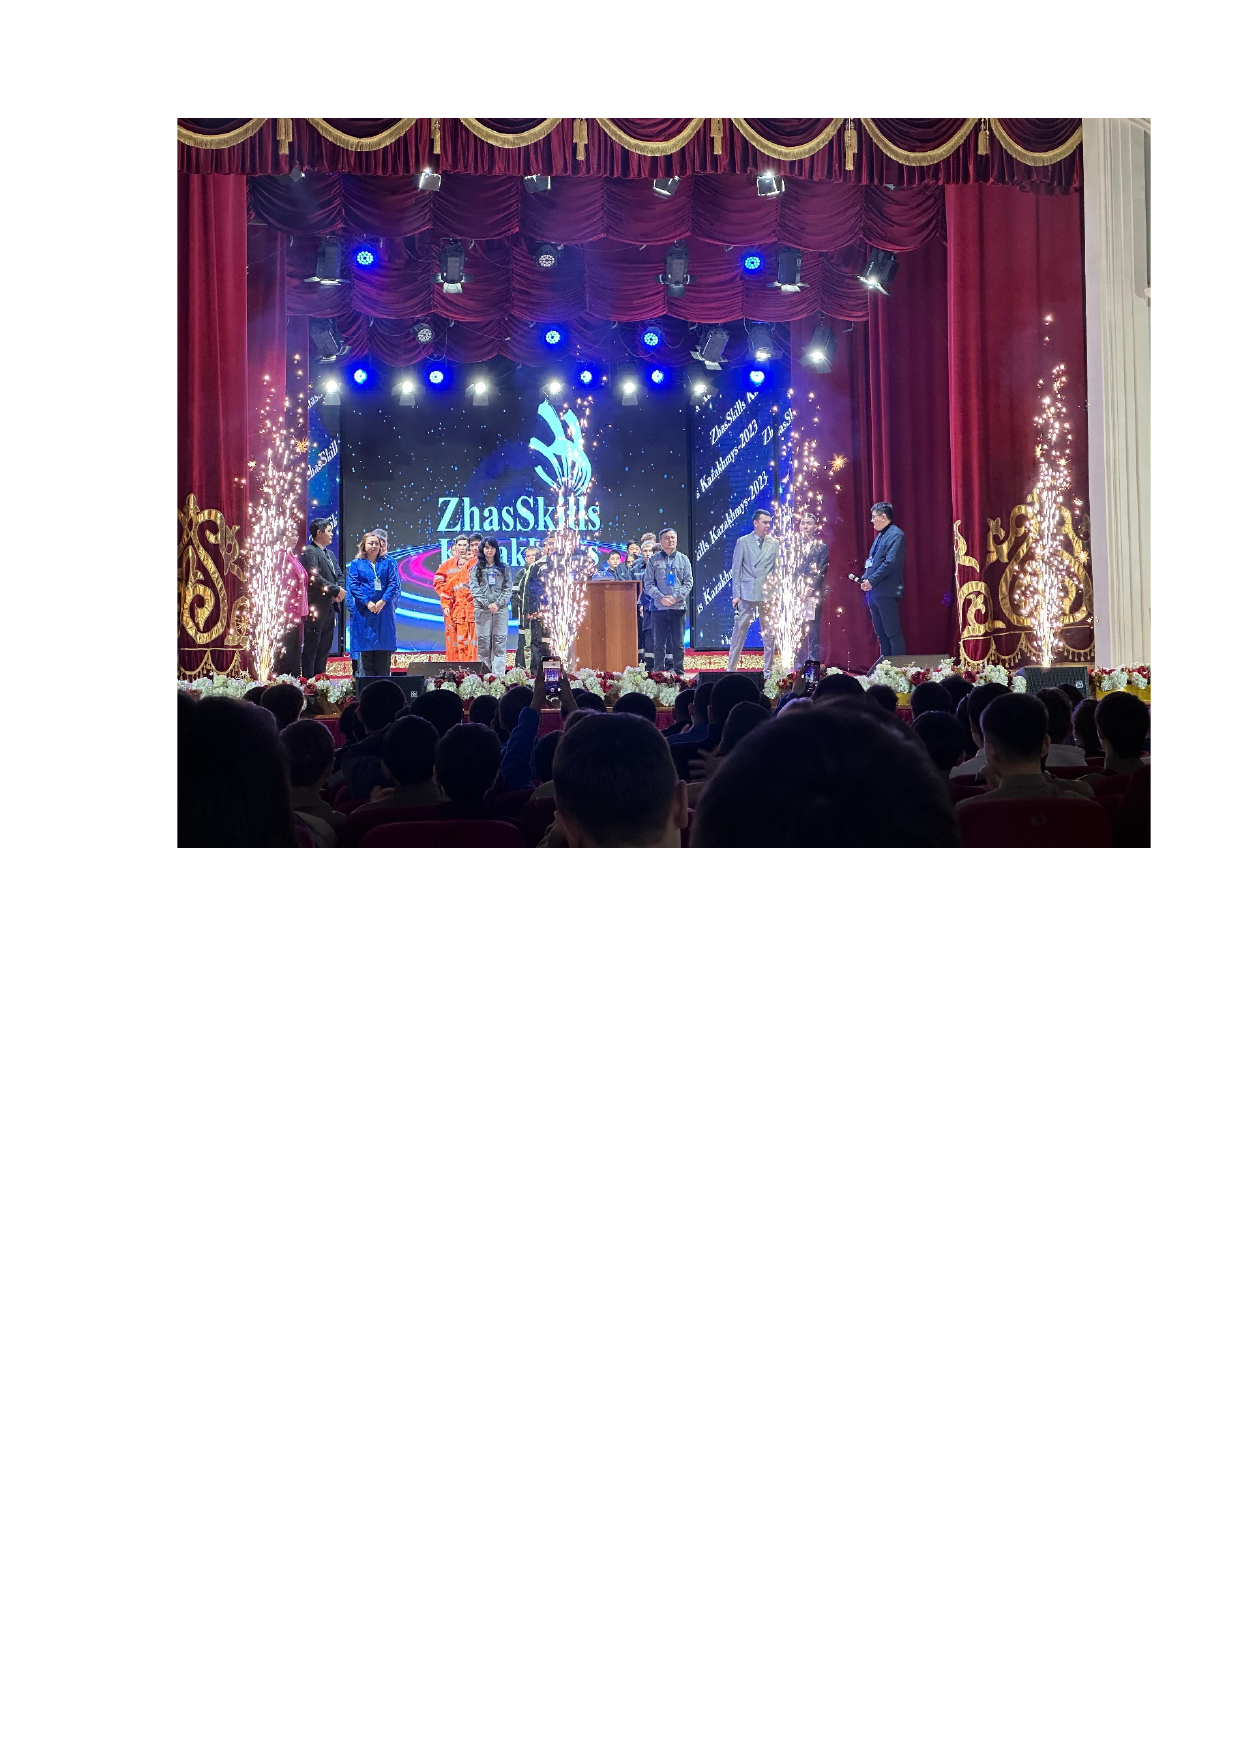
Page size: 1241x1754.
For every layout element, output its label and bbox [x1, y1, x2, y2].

picture [177, 118, 1151, 848]
